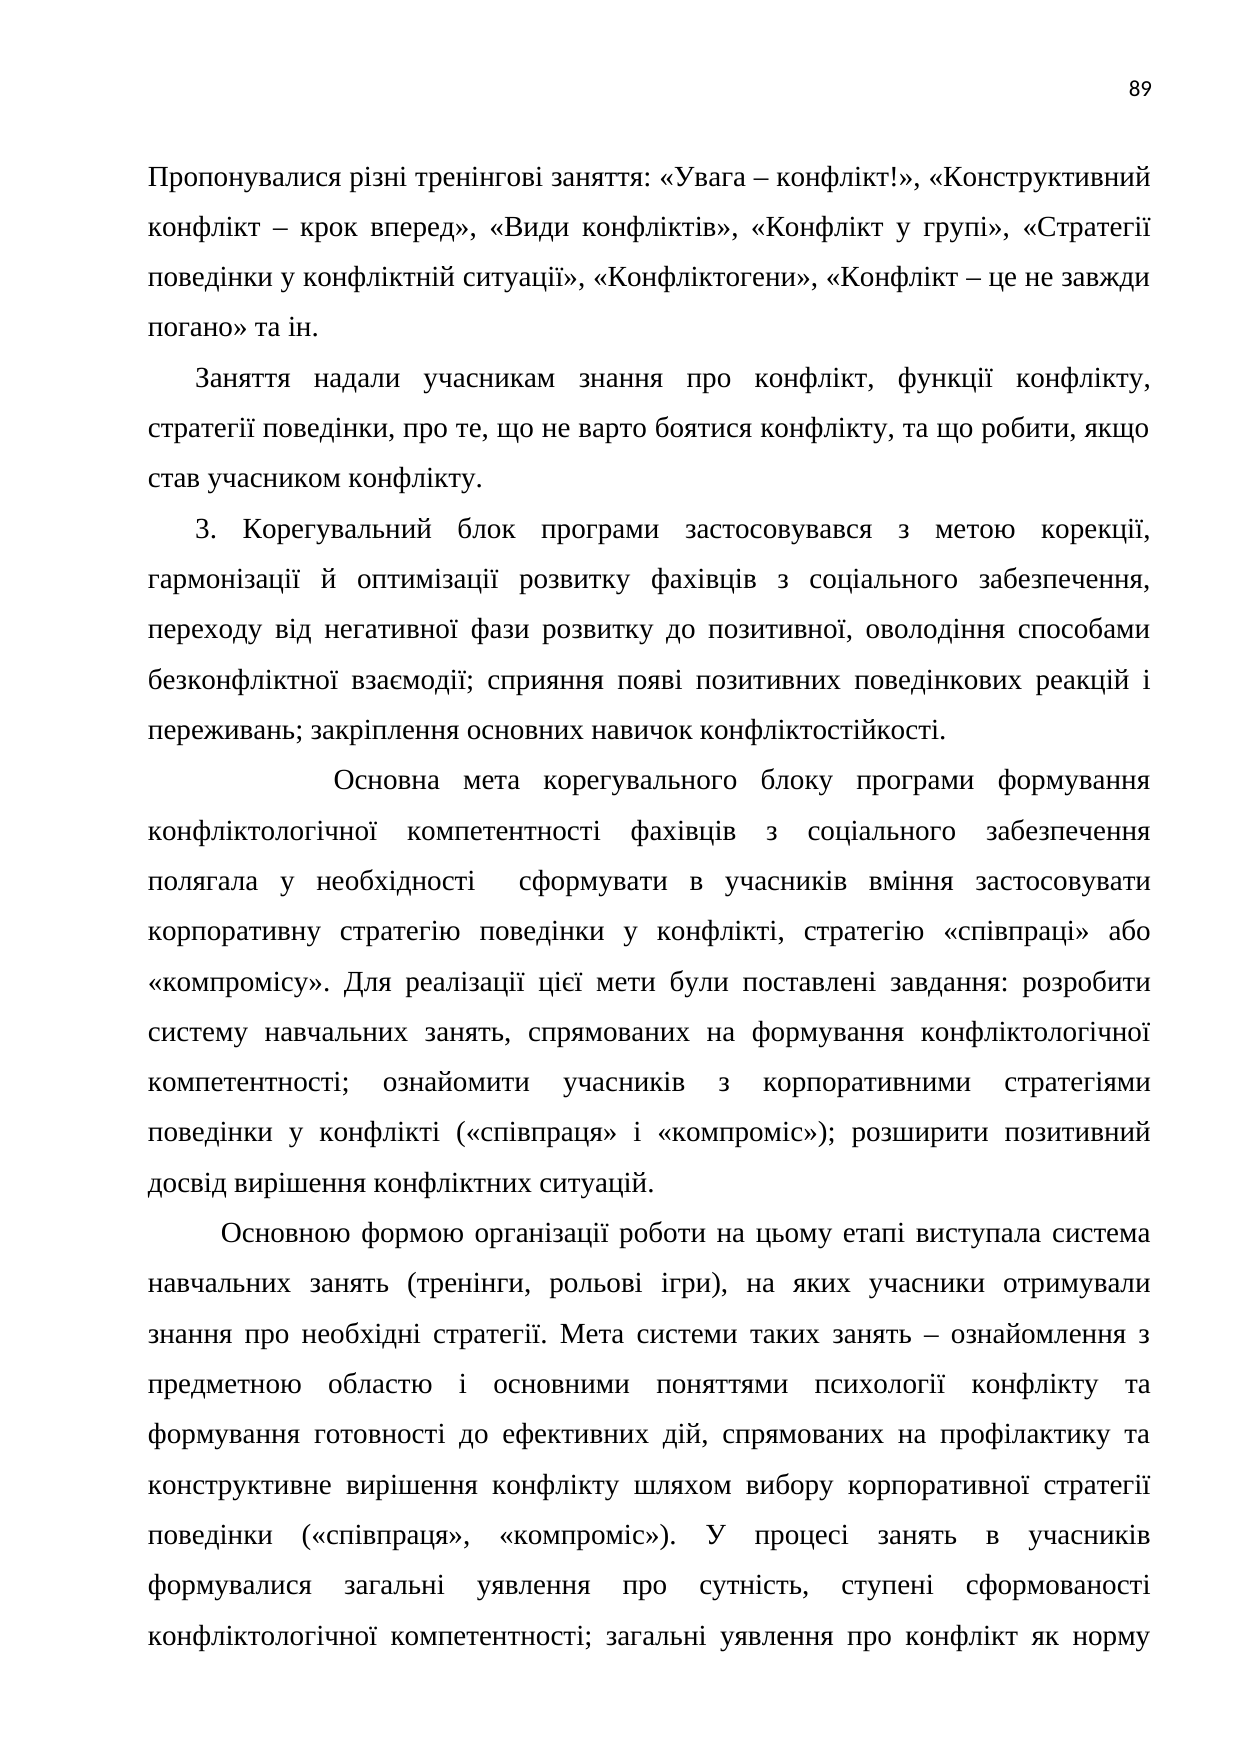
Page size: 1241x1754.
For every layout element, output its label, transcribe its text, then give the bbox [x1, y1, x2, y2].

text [148, 159, 1152, 343]
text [148, 1215, 1152, 1651]
text Заняття надали учасникам знання про конфлікт, функції конфлікту, стратегії поведінки, про те, що не варто боятися конфлікту, та що робити, якщо став учасником конфлікту. [148, 360, 1152, 494]
text Основна мета корегувального блоку програми формування конфліктологічної компетентності фахівців з соціального забезпечення полягала у необхідності сформувати в учасників вміння застосовувати корпоративну стратегію поведінки у конфлікті, стратегію «співпраці» або «компромісу». Для реалізації цієї мети були поставлені завдання: розробити систему навчальних занять, спрямованих на формування конфліктологічної компетентності; ознайомити учасників з корпоративними стратегіями поведінки у конфлікті («співпраця» і «компроміс»); розширити позитивний досвід вирішення конфліктних ситуацій. [148, 762, 1152, 1198]
text 3. Корегувальний блок програми застосовувався з метою корекції, гармонізації й оптимізації розвитку фахівців з соціального забезпечення, переходу від негативної фази розвитку до позитивної, оволодіння способами безконфліктної взаємодії; сприяння появі позитивних поведінкових реакцій і переживань; закріплення основних навичок конфліктостійкості. [148, 511, 1152, 746]
